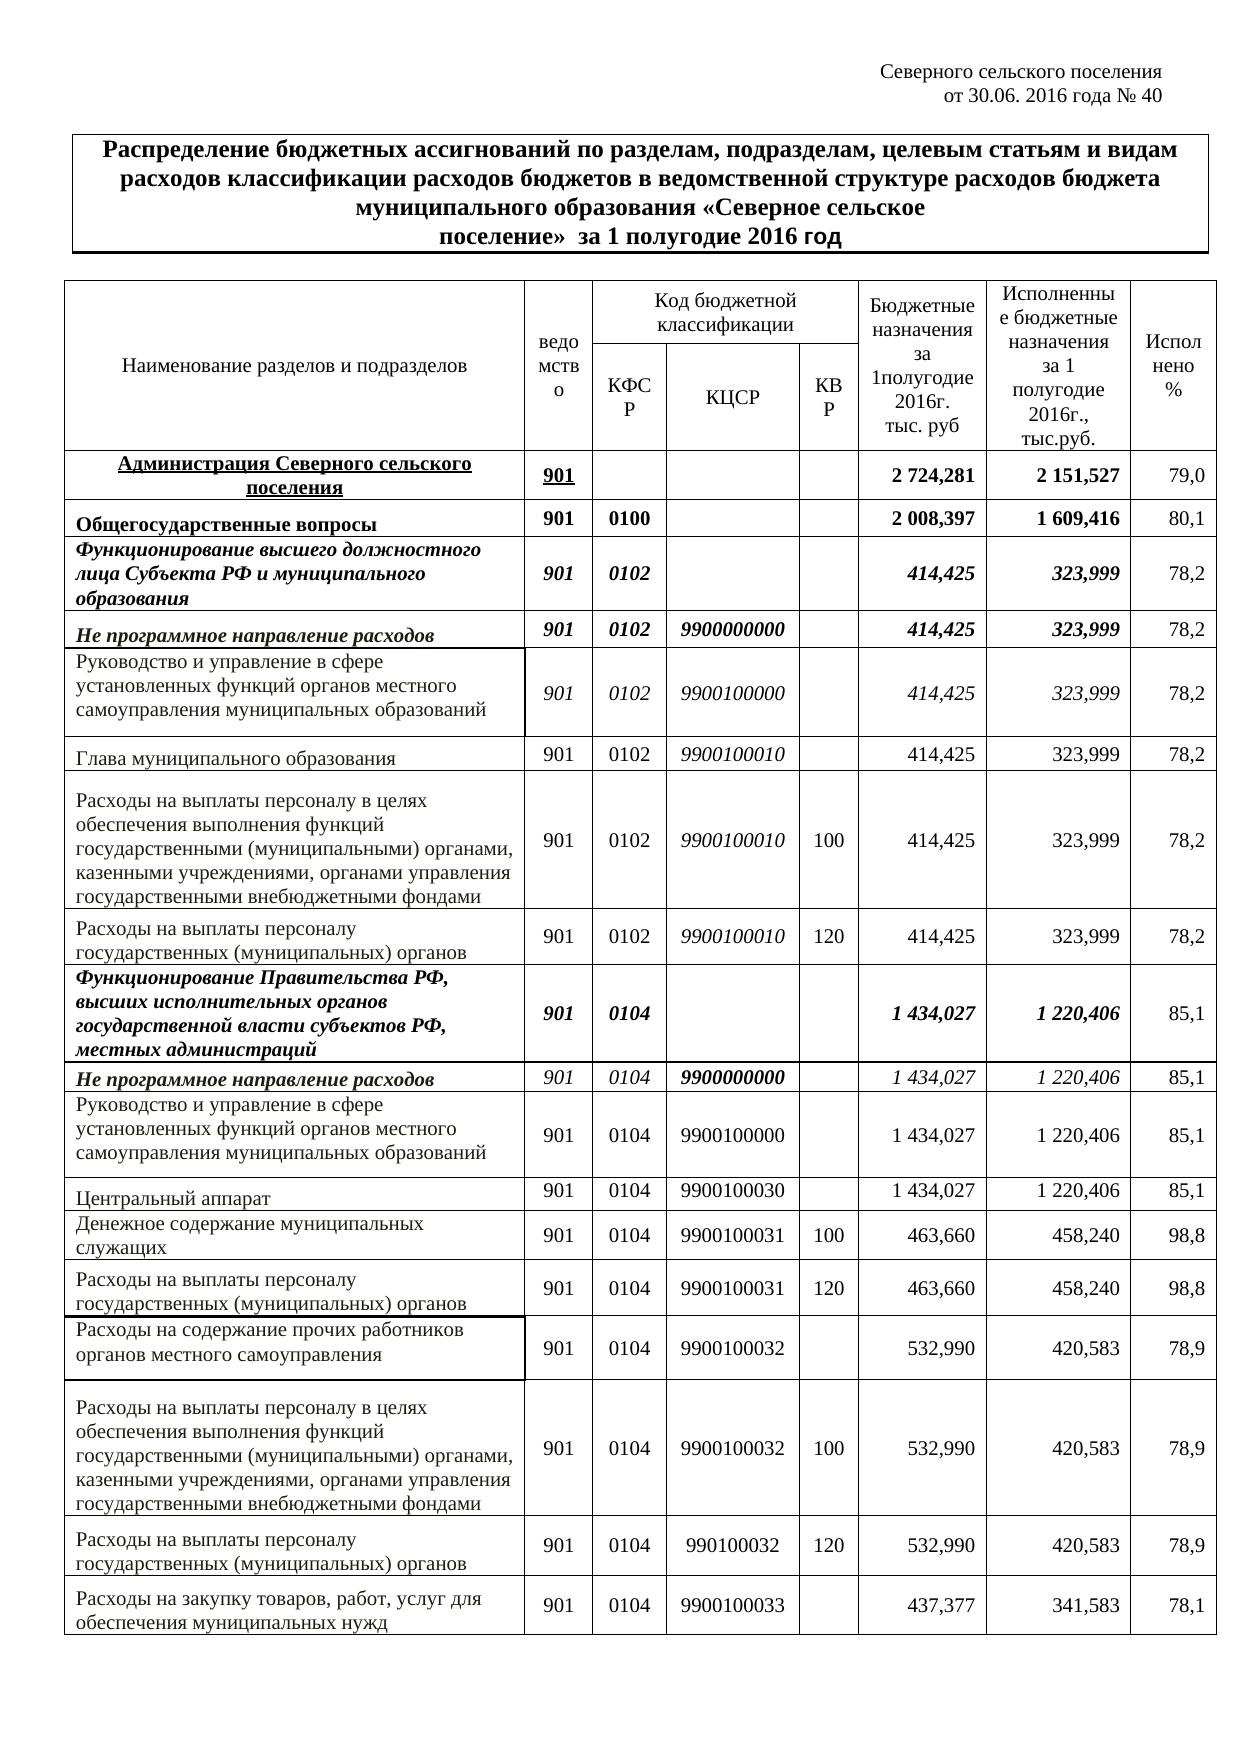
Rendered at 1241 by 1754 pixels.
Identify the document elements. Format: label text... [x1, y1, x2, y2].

table_cell [800, 1576, 858, 1634]
table_cell 0104 [593, 1380, 666, 1515]
table_cell [800, 451, 858, 499]
table_cell [667, 965, 799, 1061]
table_cell 901 [526, 1316, 592, 1379]
table_cell 463,660 [859, 1211, 986, 1259]
table_cell 9900100033 [667, 1576, 799, 1634]
table_cell Денежное содержание муниципальных служащих [65, 1211, 524, 1259]
table_cell 901 [525, 451, 592, 499]
table_cell 414,425 [859, 737, 986, 770]
table_cell 120 [800, 909, 858, 964]
table_cell 9900100000 [667, 648, 799, 736]
table_cell [800, 611, 858, 647]
table_cell Общегосударственные вопросы [65, 500, 524, 536]
table_cell 78,9 [1131, 1516, 1216, 1575]
table_header Исполнено % [1131, 281, 1216, 449]
table_cell 0102 [593, 771, 666, 908]
table_cell 1 434,027 [859, 1092, 986, 1177]
table_cell Руководство и управление в сфере установленных функций органов местного самоуправления муниципальных образований [65, 649, 524, 736]
table_cell 901 [525, 500, 592, 536]
table_cell 1 434,027 [859, 1178, 986, 1210]
table_header Наименование разделов и подразделов [65, 281, 524, 449]
table_cell 901 [525, 1063, 592, 1091]
table_cell 414,425 [859, 648, 986, 736]
table_cell 323,999 [987, 648, 1130, 736]
table_cell 1 220,406 [987, 1063, 1130, 1091]
table_cell 78,9 [1131, 1380, 1216, 1515]
table_cell 0104 [593, 965, 666, 1061]
table_cell 0102 [593, 909, 666, 964]
table_cell 85,1 [1131, 965, 1216, 1061]
table_cell 9900100010 [667, 771, 799, 908]
table_cell 901 [525, 1380, 592, 1515]
table_cell Не программное направление расходов [65, 611, 524, 647]
table_cell [800, 965, 858, 1061]
table_cell [800, 500, 858, 536]
table_cell 420,583 [987, 1380, 1130, 1515]
table_cell Расходы на выплаты персоналу государственных (муниципальных) органов [65, 1260, 524, 1315]
table_cell 78,9 [1131, 1316, 1216, 1379]
table_cell 901 [525, 909, 592, 964]
table_cell 9900100031 [667, 1260, 799, 1315]
table_cell 100 [800, 771, 858, 908]
table_cell 9900100031 [667, 1211, 799, 1259]
table_cell 100 [800, 1211, 858, 1259]
table_cell 0104 [593, 1516, 666, 1575]
table_cell [667, 500, 799, 536]
table_cell 78,2 [1131, 771, 1216, 908]
table_cell Глава муниципального образования [65, 737, 524, 770]
table_cell 78,1 [1131, 1576, 1216, 1634]
table_cell 990100032 [667, 1516, 799, 1575]
table_header Распределение бюджетных ассигнований по разделам, подразделам, целевым статьям и видам расходов классификации расходов бюджетов в ведомственной структуре расходов бюджета муниципального образования «Северное сельское поселение» за 1 полугодие 2016 год [73, 135, 1208, 251]
table_cell Центральный аппарат [65, 1178, 524, 1210]
table_cell 0102 [593, 737, 666, 770]
table_cell 323,999 [987, 771, 1130, 908]
table_cell 98,8 [1131, 1260, 1216, 1315]
table_cell 1 434,027 [859, 965, 986, 1061]
table_cell 420,583 [987, 1516, 1130, 1575]
table_cell 9900100000 [667, 1092, 799, 1177]
table_header ведомство [525, 281, 592, 449]
table_cell [593, 451, 666, 499]
table_cell 532,990 [859, 1380, 986, 1515]
table_cell Расходы на содержание прочих работников органов местного самоуправления [65, 1318, 524, 1379]
table_cell 901 [525, 1092, 592, 1177]
table_cell 1 220,406 [987, 1178, 1130, 1210]
table_cell 414,425 [859, 771, 986, 908]
table_cell 414,425 [859, 611, 986, 647]
table_cell 9900100032 [667, 1380, 799, 1515]
table_cell [800, 1316, 858, 1379]
table_cell 0102 [593, 611, 666, 647]
table_header Код бюджетной классификации [593, 281, 858, 343]
table_cell 80,1 [1131, 500, 1216, 536]
table_cell 79,0 [1131, 451, 1216, 499]
table_cell 458,240 [987, 1260, 1130, 1315]
table_cell 85,1 [1131, 1063, 1216, 1091]
table_cell 341,583 [987, 1576, 1130, 1634]
table_cell 323,999 [987, 611, 1130, 647]
table_cell 1 220,406 [987, 1092, 1130, 1177]
table_cell 9900000000 [667, 611, 799, 647]
table_cell 78,2 [1131, 648, 1216, 736]
table_cell Расходы на выплаты персоналу государственных (муниципальных) органов [65, 909, 524, 964]
table_cell КВР [800, 344, 858, 449]
table_cell 901 [525, 1211, 592, 1259]
table_cell 2 724,281 [859, 451, 986, 499]
table_cell 901 [525, 1516, 592, 1575]
table_cell 0102 [593, 537, 666, 609]
table_cell 9900100032 [667, 1316, 799, 1379]
table_cell 420,583 [987, 1316, 1130, 1379]
table_cell 1 609,416 [987, 500, 1130, 536]
table_cell [800, 1178, 858, 1210]
table_cell 78,2 [1131, 611, 1216, 647]
table_cell 901 [525, 965, 592, 1061]
table_cell 901 [525, 611, 592, 647]
table_cell Руководство и управление в сфере установленных функций органов местного самоуправления муниципальных образований [65, 1092, 524, 1177]
table_cell [800, 537, 858, 609]
table_cell 901 [525, 537, 592, 609]
table_cell Функционирование Правительства РФ, высших исполнительных органов государственной власти субъектов РФ, местных администраций [65, 965, 524, 1061]
table_cell 2 008,397 [859, 500, 986, 536]
table_cell 9900100010 [667, 909, 799, 964]
table_cell 901 [525, 1260, 592, 1315]
table_cell 78,2 [1131, 909, 1216, 964]
table_cell 9900000000 [667, 1063, 799, 1091]
table_cell КФСР [593, 344, 666, 449]
table_cell 458,240 [987, 1211, 1130, 1259]
table_cell 0104 [593, 1316, 666, 1379]
table_cell 414,425 [859, 537, 986, 609]
table_cell [800, 1092, 858, 1177]
table_cell Расходы на выплаты персоналу государственных (муниципальных) органов [65, 1516, 524, 1575]
table_cell Функционирование высшего должностного лица Субъекта РФ и муниципального образования [65, 537, 524, 609]
table_cell 0102 [593, 648, 666, 736]
table_cell 1 220,406 [987, 965, 1130, 1061]
table_cell 0104 [593, 1063, 666, 1091]
table_cell 0104 [593, 1576, 666, 1634]
table_cell 901 [525, 1576, 592, 1634]
table_cell 85,1 [1131, 1092, 1216, 1177]
table_cell 0104 [593, 1260, 666, 1315]
table_cell 901 [525, 1178, 592, 1210]
table_cell [800, 737, 858, 770]
table_cell 463,660 [859, 1260, 986, 1315]
table_cell 9900100030 [667, 1178, 799, 1210]
table_cell 0104 [593, 1211, 666, 1259]
table_cell 532,990 [859, 1516, 986, 1575]
table_cell 323,999 [987, 737, 1130, 770]
table_cell 1 434,027 [859, 1063, 986, 1091]
table_cell 9900100010 [667, 737, 799, 770]
table_cell [667, 451, 799, 499]
table_cell 0104 [593, 1178, 666, 1210]
table_cell [800, 1063, 858, 1091]
table_cell 901 [526, 648, 592, 736]
table_cell 98,8 [1131, 1211, 1216, 1259]
table_cell 85,1 [1131, 1178, 1216, 1210]
table_header Исполненные бюджетные назначения за 1 полугодие 2016г., тыс.руб. [987, 281, 1130, 449]
table_cell 437,377 [859, 1576, 986, 1634]
table_cell 323,999 [987, 909, 1130, 964]
table_cell 0104 [593, 1092, 666, 1177]
table_cell 100 [800, 1380, 858, 1515]
table_cell Расходы на закупку товаров, работ, услуг для обеспечения муниципальных нужд [65, 1576, 524, 1634]
table_cell 0100 [593, 500, 666, 536]
table_cell 323,999 [987, 537, 1130, 609]
table_cell 120 [800, 1260, 858, 1315]
table_header Бюджетные назначения за 1полугодие 2016г. тыс. руб [859, 281, 986, 449]
table_cell 532,990 [859, 1316, 986, 1379]
table_cell 2 151,527 [987, 451, 1130, 499]
table_cell 78,2 [1131, 737, 1216, 770]
table_cell 78,2 [1131, 537, 1216, 609]
table_cell [667, 537, 799, 609]
table_cell [800, 648, 858, 736]
table_cell 414,425 [859, 909, 986, 964]
table_cell 901 [525, 737, 592, 770]
table_cell 120 [800, 1516, 858, 1575]
table_cell 901 [525, 771, 592, 908]
text от 30.06. 2016 года № 40 [118, 83, 1162, 107]
table_cell Не программное направление расходов [65, 1063, 524, 1091]
table_cell КЦСР [667, 344, 799, 449]
table_cell Администрация Северного сельского поселения [65, 451, 524, 499]
text Северного сельского поселения [118, 59, 1162, 83]
